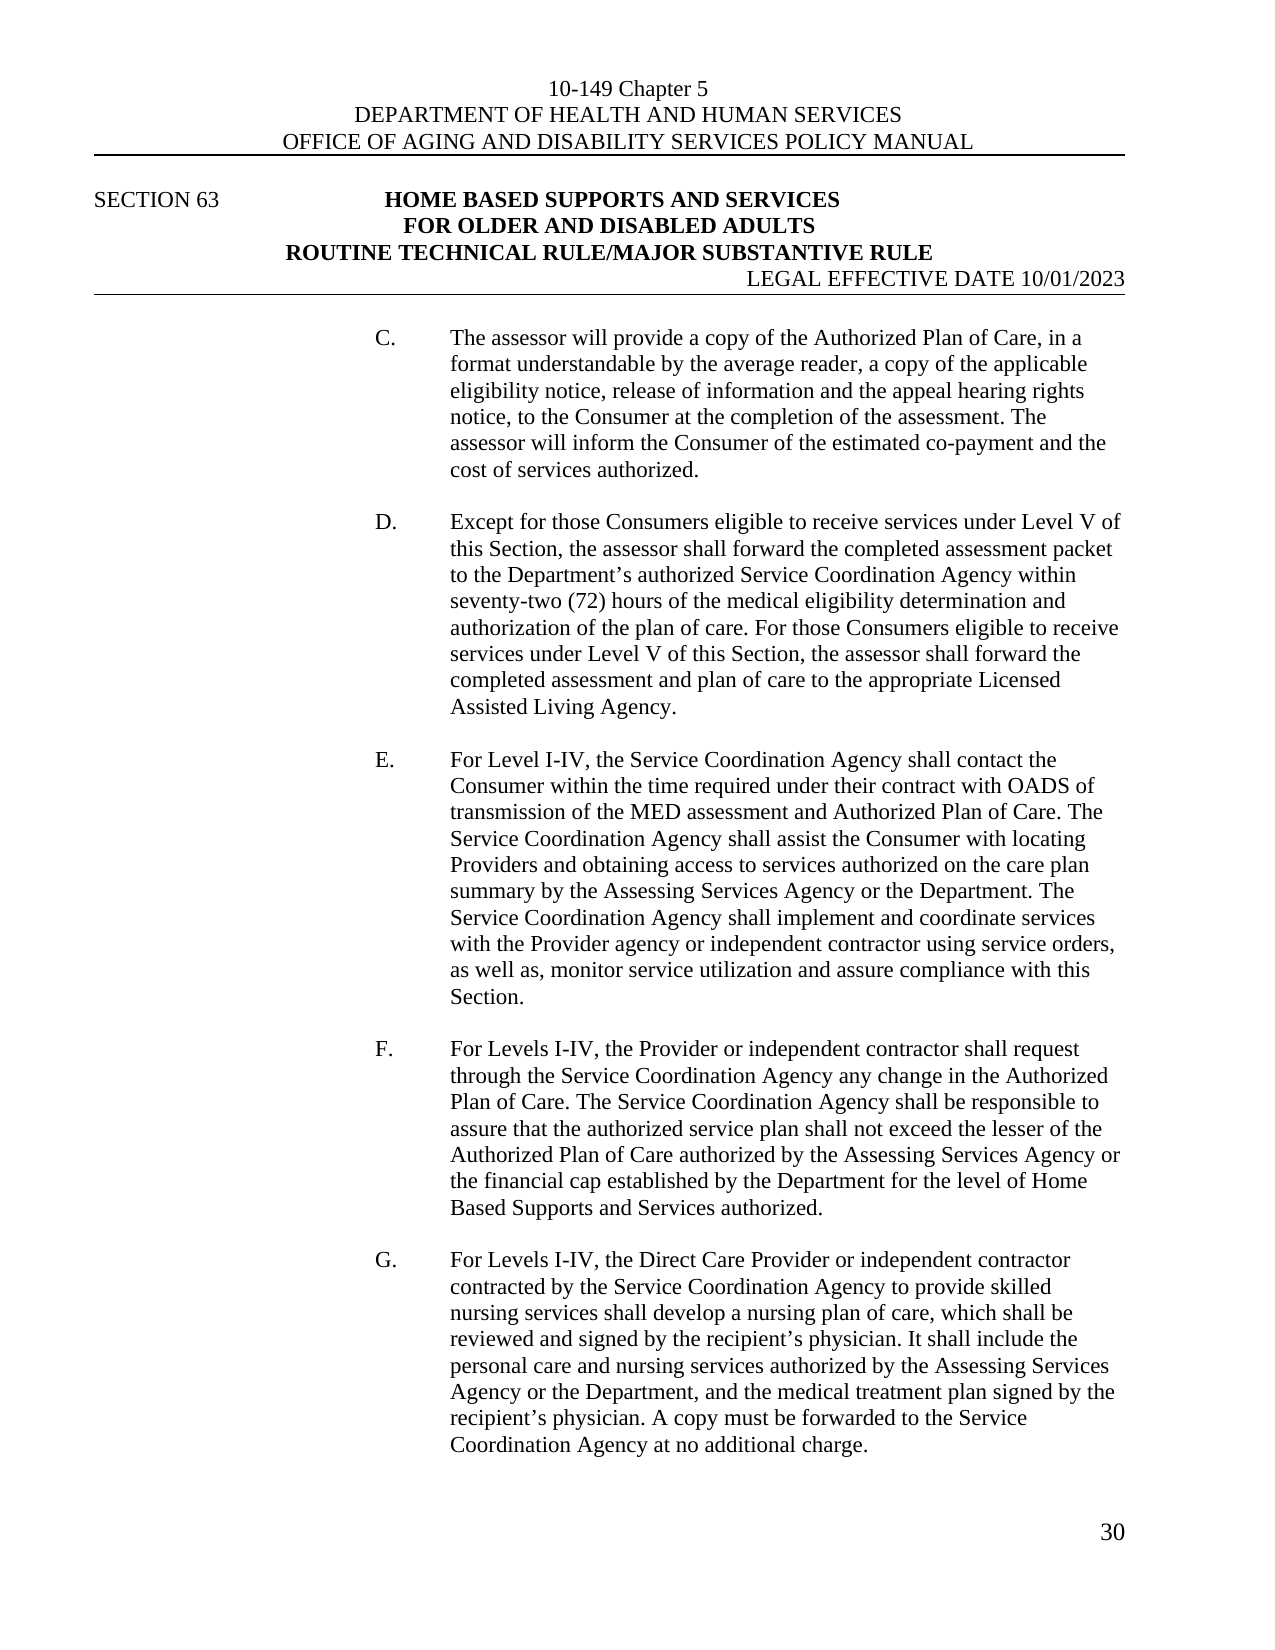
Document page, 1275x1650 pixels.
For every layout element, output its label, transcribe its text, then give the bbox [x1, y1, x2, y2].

text E. For Level I-IV, the Service Coordination Agency shall contact the Consumer within the time required under their contract with OADS of transmission of the MED assessment and Authorized Plan of Care. The Service Coordination Agency shall assist the Consumer with locating Providers and obtaining access to services authorized on the care plan summary by the Assessing Services Agency or the Department. The Service Coordination Agency shall implement and coordinate services with the Provider agency or independent contractor using service orders, as well as, monitor service utilization and assure compliance with this Section. [375, 746, 1125, 1009]
text D. Except for those Consumers eligible to receive services under Level V of this Section, the assessor shall forward the completed assessment packet to the Department’s authorized Service Coordination Agency within seventy-two (72) hours of the medical eligibility determination and authorization of the plan of care. For those Consumers eligible to receive services under Level V of this Section, the assessor shall forward the completed assessment and plan of care to the appropriate Licensed Assisted Living Agency. [375, 508, 1125, 719]
text C. The assessor will provide a copy of the Authorized Plan of Care, in a format understandable by the average reader, a copy of the applicable eligibility notice, release of information and the appeal hearing rights notice, to the Consumer at the completion of the assessment. The assessor will inform the Consumer of the estimated co-payment and the cost of services authorized. [375, 324, 1125, 482]
text F. For Levels I-IV, the Provider or independent contractor shall request through the Service Coordination Agency any change in the Authorized Plan of Care. The Service Coordination Agency shall be responsible to assure that the authorized service plan shall not exceed the lesser of the Authorized Plan of Care authorized by the Assessing Services Agency or the financial cap established by the Department for the level of Home Based Supports and Services authorized. [375, 1036, 1125, 1220]
text G. For Levels I-IV, the Direct Care Provider or independent contractor contracted by the Service Coordination Agency to provide skilled nursing services shall develop a nursing plan of care, which shall be reviewed and signed by the recipient’s physician. It shall include the personal care and nursing services authorized by the Assessing Services Agency or the Department, and the medical treatment plan signed by the recipient’s physician. A copy must be forwarded to the Service Coordination Agency at no additional charge. [375, 1246, 1125, 1457]
